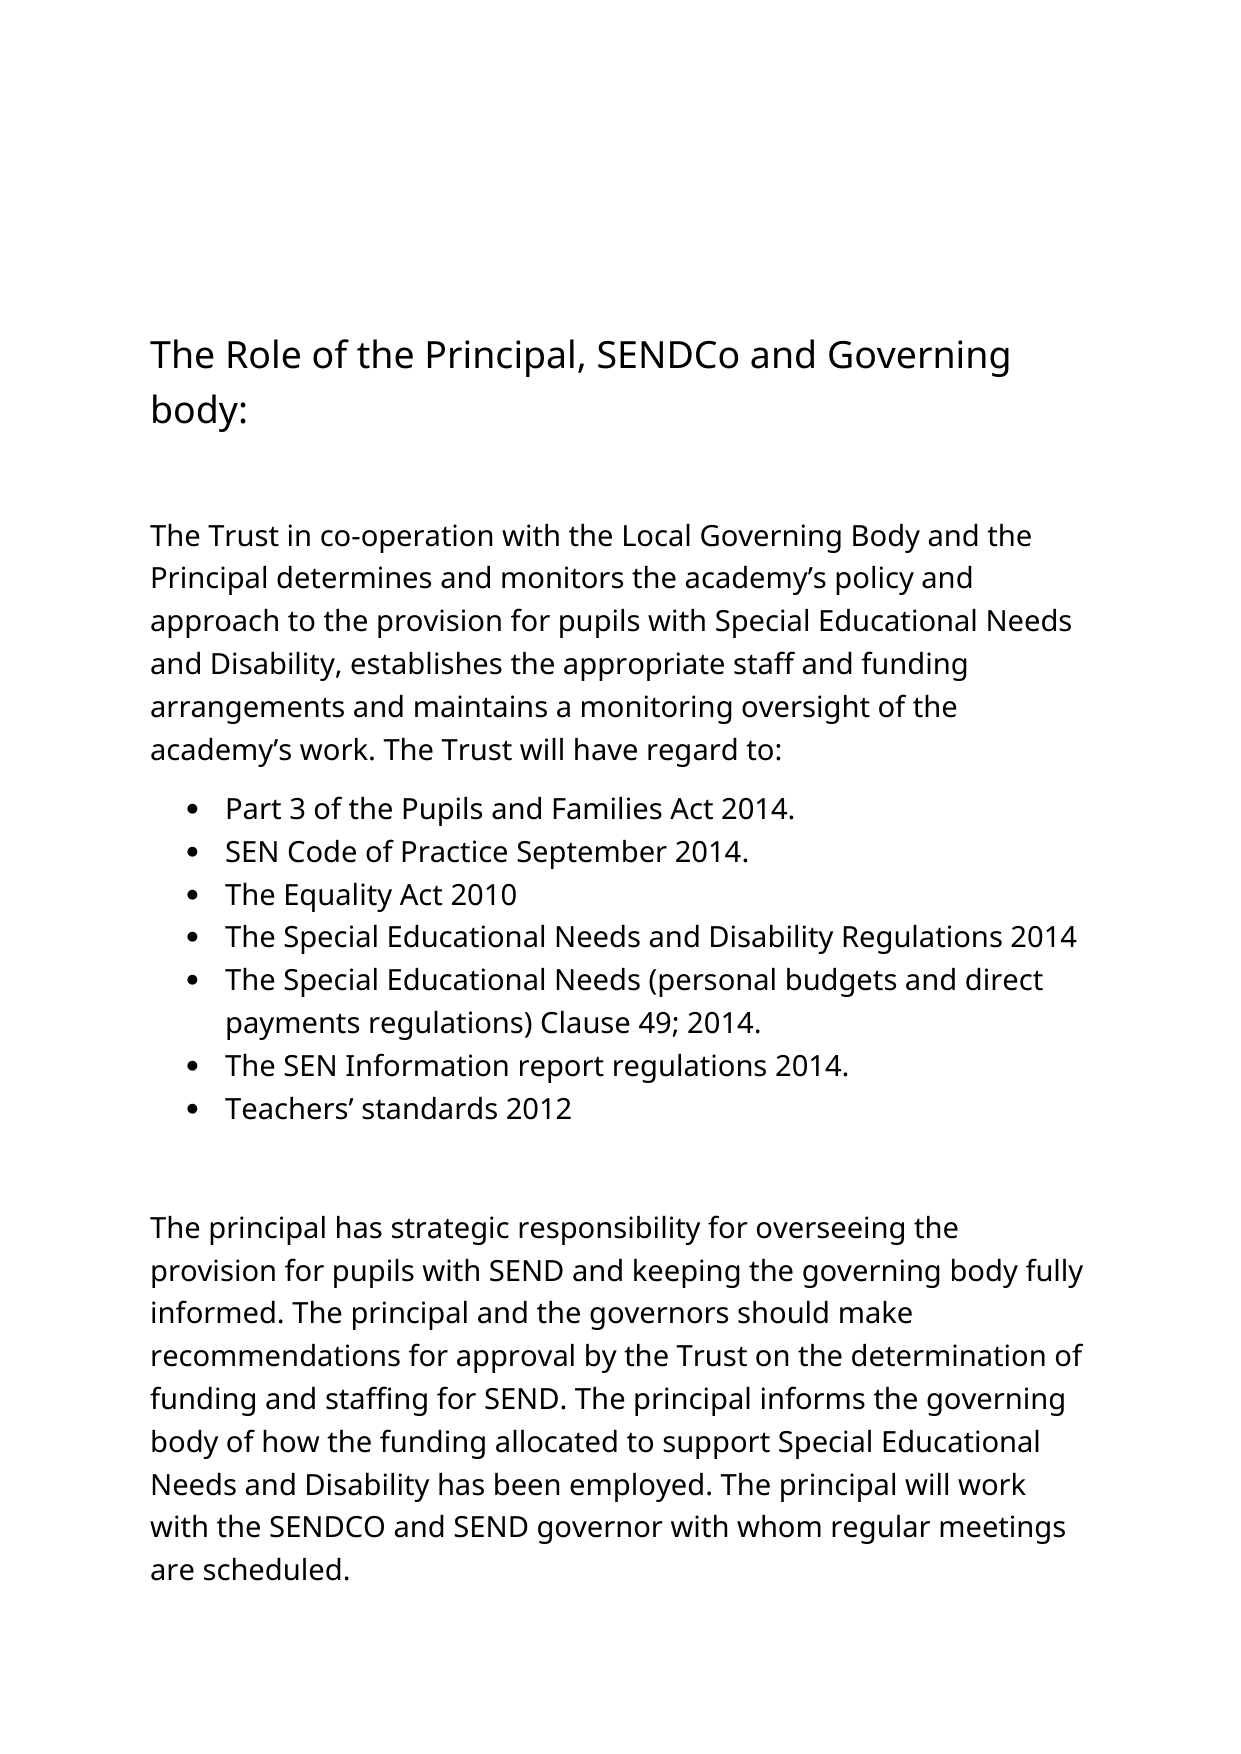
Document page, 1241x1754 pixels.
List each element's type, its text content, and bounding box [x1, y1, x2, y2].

list The Special Educational Needs and Disability Regulations 2014 [187, 917, 1090, 956]
list The Special Educational Needs (personal budgets and direct payments regulations) Clause 49; 2014. [187, 959, 1090, 1042]
text The principal has strategic responsibility for overseeing the provision for pupils with SEND and keeping the governing body fully informed. The principal and the governors should make recommendations for approval by the Trust on the determination of funding and staffing for SEND. The principal informs the governing body of how the funding allocated to support Special Educational Needs and Disability has been employed. The principal will work with the SENDCO and SEND governor with whom regular meetings are scheduled. [150, 1207, 1090, 1589]
list Teachers’ standards 2012 [187, 1088, 1090, 1128]
list SEN Code of Practice September 2014. [187, 831, 1090, 871]
list The Equality Act 2010 [187, 874, 1090, 914]
list Part 3 of the Pupils and Families Act 2014. [187, 788, 1090, 828]
text The Role of the Principal, SENDCo and Governing body: [150, 328, 1090, 434]
text The Trust in co-operation with the Local Governing Body and the Principal determines and monitors the academy’s policy and approach to the provision for pupils with Special Educational Needs and Disability, establishes the appropriate staff and funding arrangements and maintains a monitoring oversight of the academy’s work. The Trust will have regard to: [150, 515, 1090, 768]
list The SEN Information report regulations 2014. [187, 1045, 1090, 1085]
